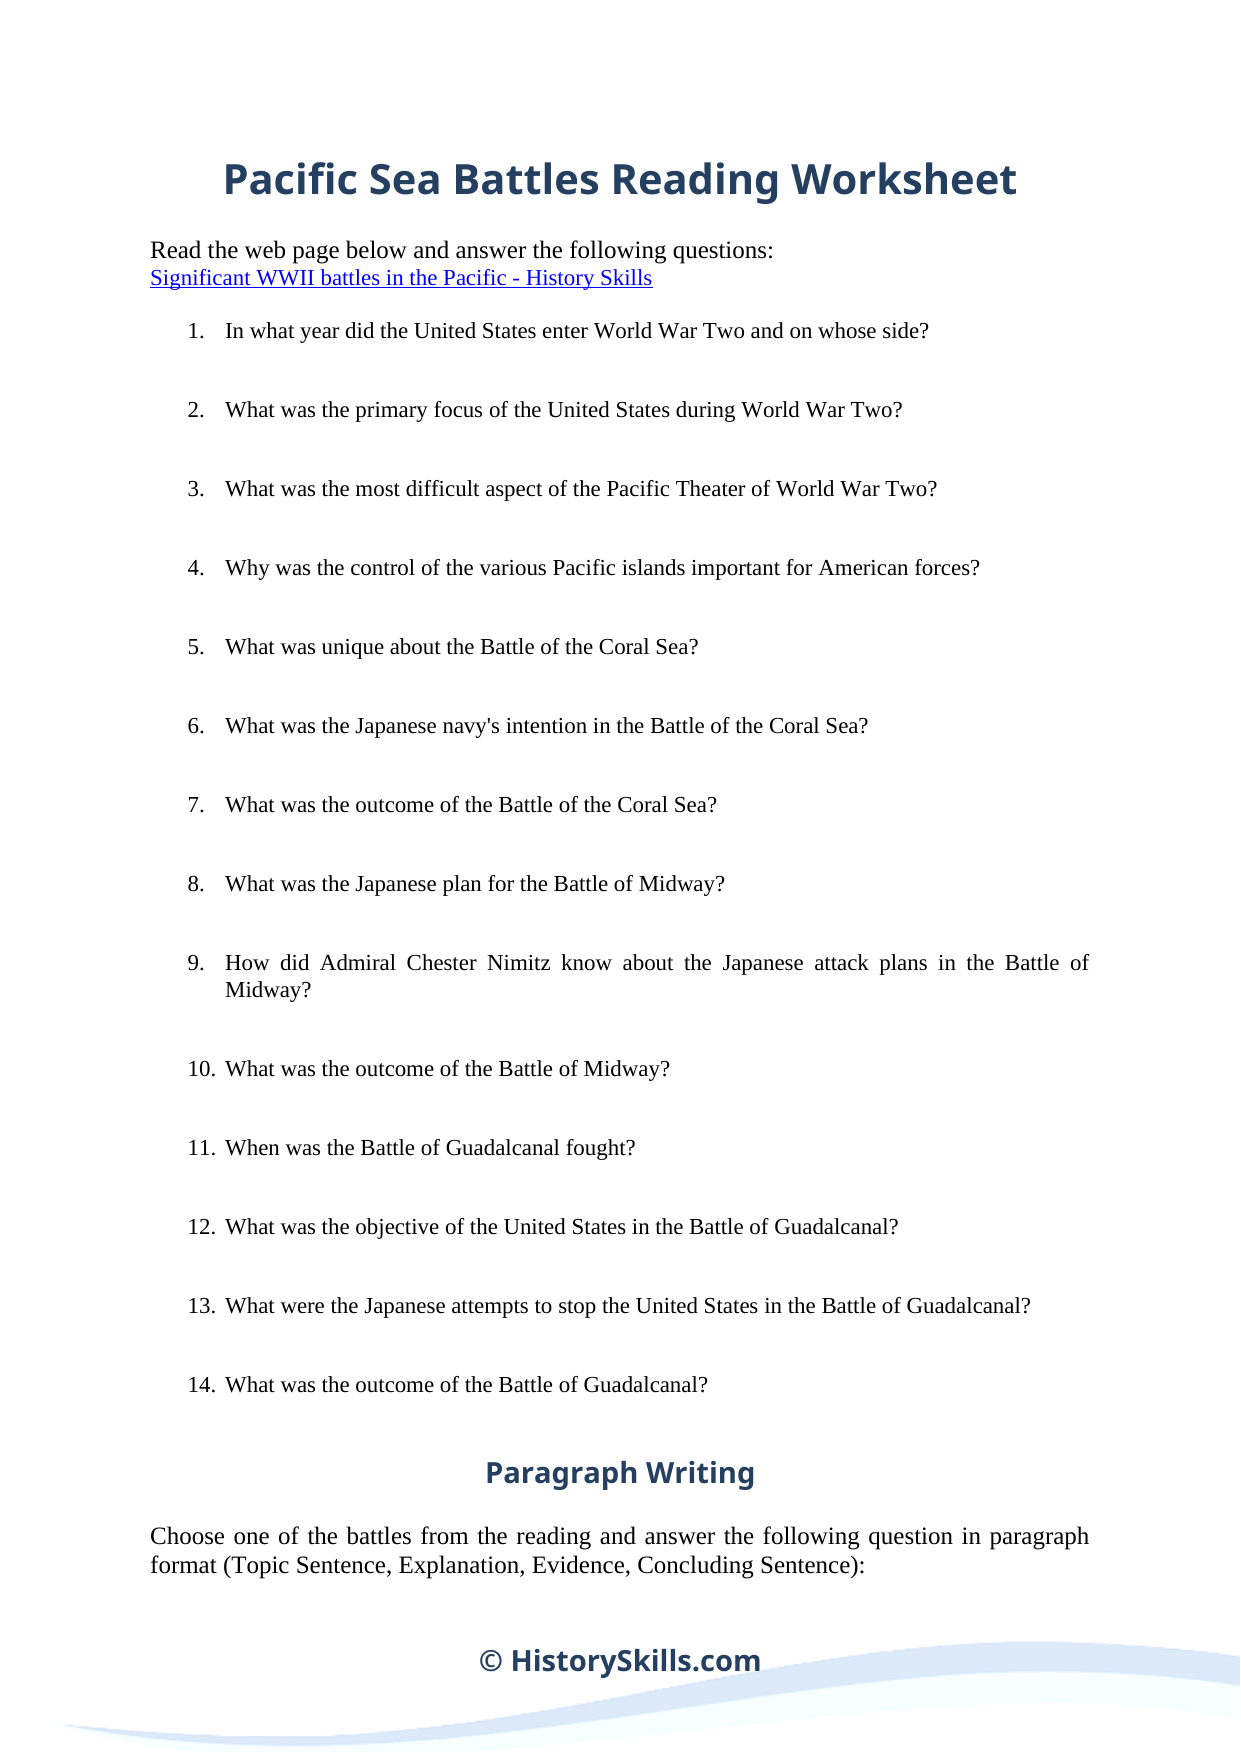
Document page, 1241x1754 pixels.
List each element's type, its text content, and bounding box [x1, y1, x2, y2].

list What were the Japanese attempts to stop the United States in the Battle of Guadalcanal? [187, 1292, 1090, 1318]
list What was the objective of the United States in the Battle of Guadalcanal? [187, 1213, 1090, 1239]
text Choose one of the battles from the reading and answer the following question in paragraph format (Topic Sentence, Explanation, Evidence, Concluding Sentence): [150, 1521, 1090, 1578]
list What was the Japanese plan for the Battle of Midway? [187, 870, 1090, 897]
list What was the Japanese navy's intention in the Battle of the Coral Sea? [187, 712, 1090, 739]
list What was the outcome of the Battle of Midway? [187, 1055, 1090, 1081]
list What was the most difficult aspect of the Pacific Theater of World War Two? [187, 475, 1090, 501]
text Significant WWII battles in the Pacific - History Skills [150, 264, 1090, 291]
text Read the web page below and answer the following questions: [150, 236, 1090, 264]
list When was the Battle of Guadalcanal fought? [187, 1134, 1090, 1160]
list What was the primary focus of the United States during World War Two? [187, 396, 1090, 422]
list What was unique about the Battle of the Coral Sea? [187, 633, 1090, 659]
text Paragraph Writing [150, 1453, 1090, 1492]
list What was the outcome of the Battle of the Coral Sea? [187, 791, 1090, 818]
text Pacific Sea Battles Reading Worksheet [150, 150, 1090, 207]
list How did Admiral Chester Nimitz know about the Japanese attack plans in the Battle of Midway? [187, 949, 1090, 1002]
list Why was the control of the various Pacific islands important for American forces? [187, 554, 1090, 581]
list In what year did the United States enter World War Two and on whose side? [187, 317, 1090, 343]
list What was the outcome of the Battle of Guadalcanal? [187, 1371, 1090, 1397]
